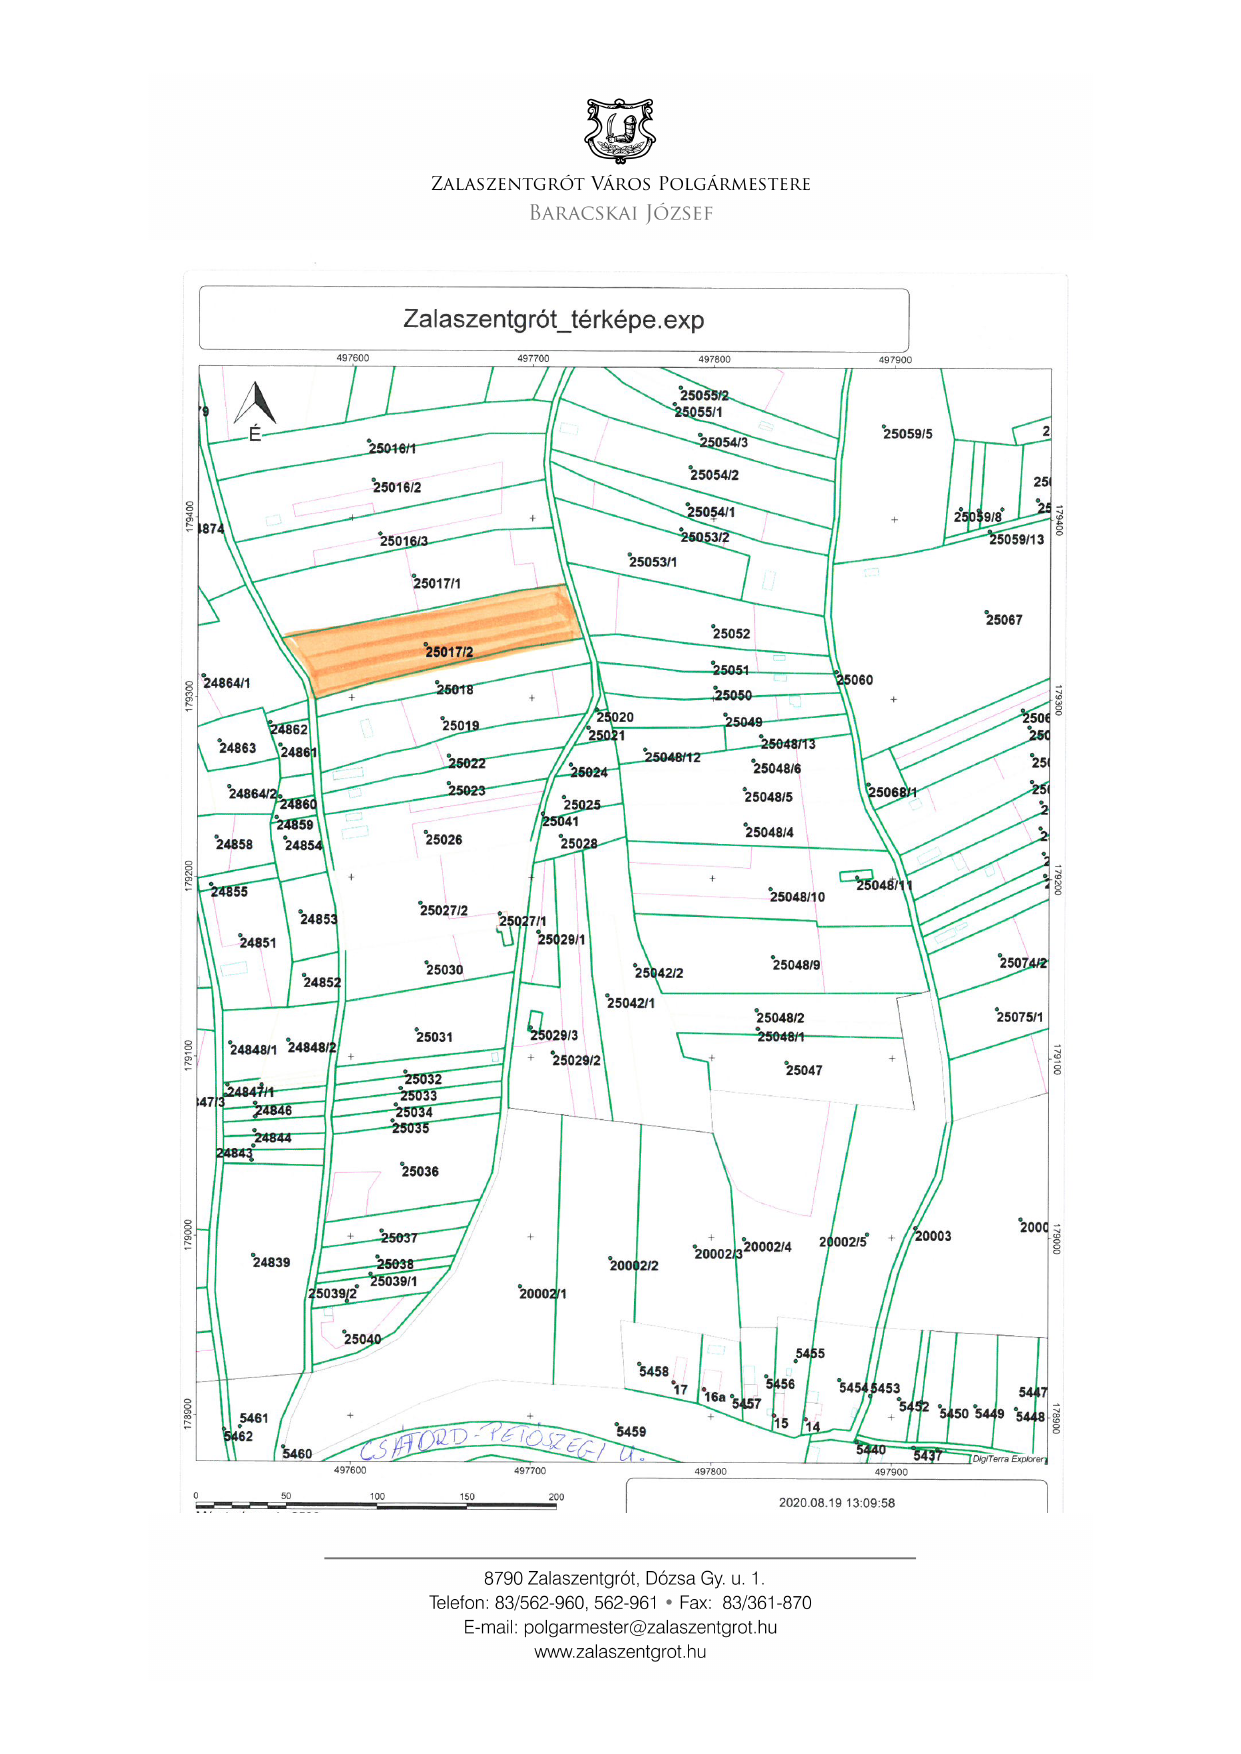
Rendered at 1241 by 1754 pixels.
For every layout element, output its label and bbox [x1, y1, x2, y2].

picture [147, 1513, 1093, 1681]
picture [147, 73, 1093, 240]
